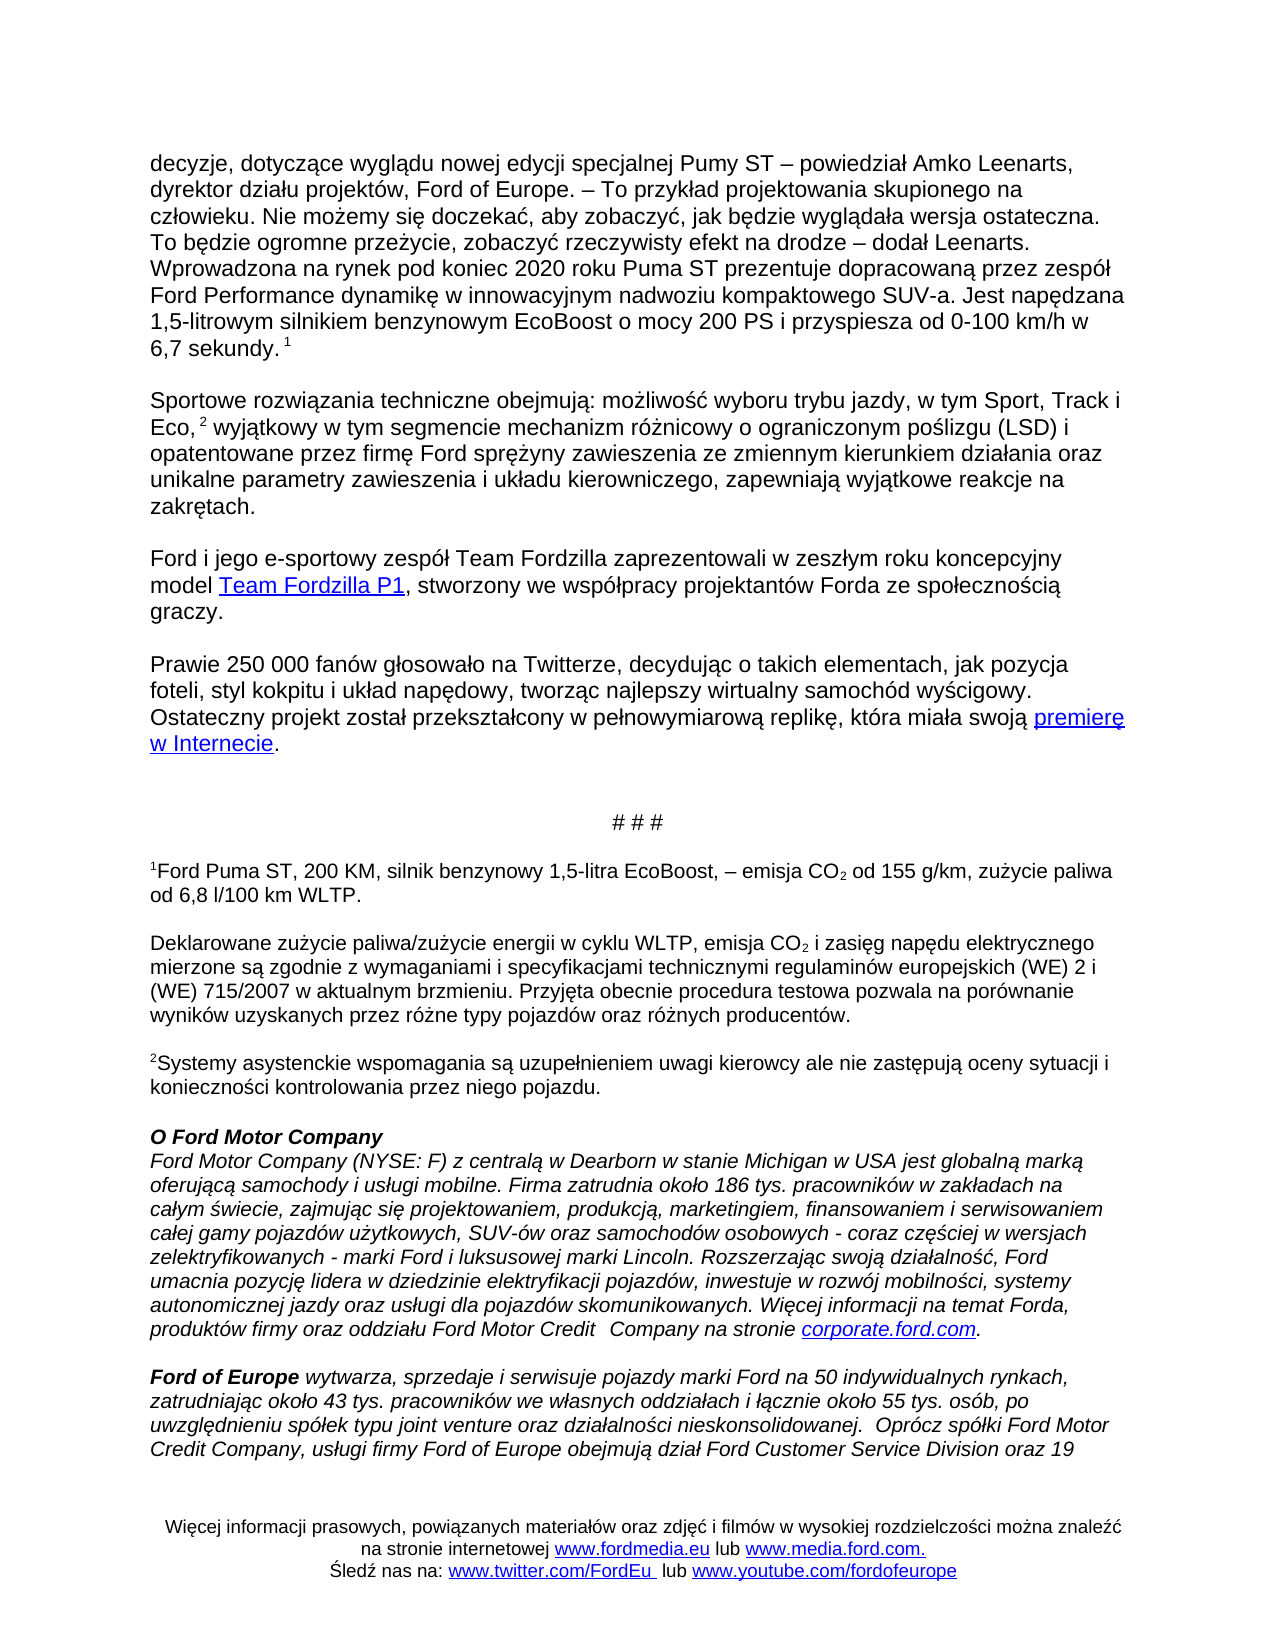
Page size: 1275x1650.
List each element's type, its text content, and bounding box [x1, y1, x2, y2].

text 1Ford Puma ST, 200 KM, silnik benzynowy 1,5-litra EcoBoost, – emisja CO2 od 155 g/km, zużycie paliwa od 6,8 l/100 km WLTP. [150, 859, 1125, 907]
text O Ford Motor Company [150, 1125, 1125, 1149]
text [150, 1365, 1125, 1461]
list Deklarowane zużycie paliwa/zużycie energii w cyklu WLTP, emisja CO2 i zasięg napędu elektrycznego mierzone są zgodnie z wymaganiami i specyfikacjami technicznymi regulaminów europejskich (WE) 2 i (WE) 715/2007 w aktualnym brzmieniu. Przyjęta obecnie procedura testowa pozwala na porównanie wyników uzyskanych przez różne typy pojazdów oraz różnych producentów. [150, 931, 1125, 1027]
text # # # [150, 809, 1125, 835]
list 2Systemy asystenckie wspomagania są uzupełnieniem uwagi kierowcy ale nie zastępują oceny sytuacji i konieczności kontrolowania przez niego pojazdu. [150, 1051, 1125, 1099]
text Ford i jego e-sportowy zespół Team Fordzilla zaprezentowali w zeszłym roku koncepcyjny model Team Fordzilla P1, stworzony we współpracy projektantów Forda ze społecznością graczy. [150, 545, 1125, 624]
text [150, 150, 1125, 255]
text Wprowadzona na rynek pod koniec 2020 roku Puma ST prezentuje dopracowaną przez zespół Ford Performance dynamikę w innowacyjnym nadwoziu kompaktowego SUV-a. Jest napędzana 1,5-litrowym silnikiem benzynowym EcoBoost o mocy 200 PS i przyspiesza od 0-100 km/h w 6,7 sekundy. 1 [150, 255, 1125, 361]
text Sportowe rozwiązania techniczne obejmują: możliwość wyboru trybu jazdy, w tym Sport, Track i Eco, 2 wyjątkowy w tym segmencie mechanizm różnicowy o ograniczonym poślizgu (LSD) i opatentowane przez firmę Ford sprężyny zawieszenia ze zmiennym kierunkiem działania oraz unikalne parametry zawieszenia i układu kierowniczego, zapewniają wyjątkowe reakcje na zakrętach. [150, 387, 1125, 519]
text Prawie 250 000 fanów głosowało na Twitterze, decydując o takich elementach, jak pozycja foteli, styl kokpitu i układ napędowy, tworząc najlepszy wirtualny samochód wyścigowy. Ostateczny projekt został przekształcony w pełnowymiarową replikę, która miała swoją premierę w Internecie. [150, 651, 1125, 756]
